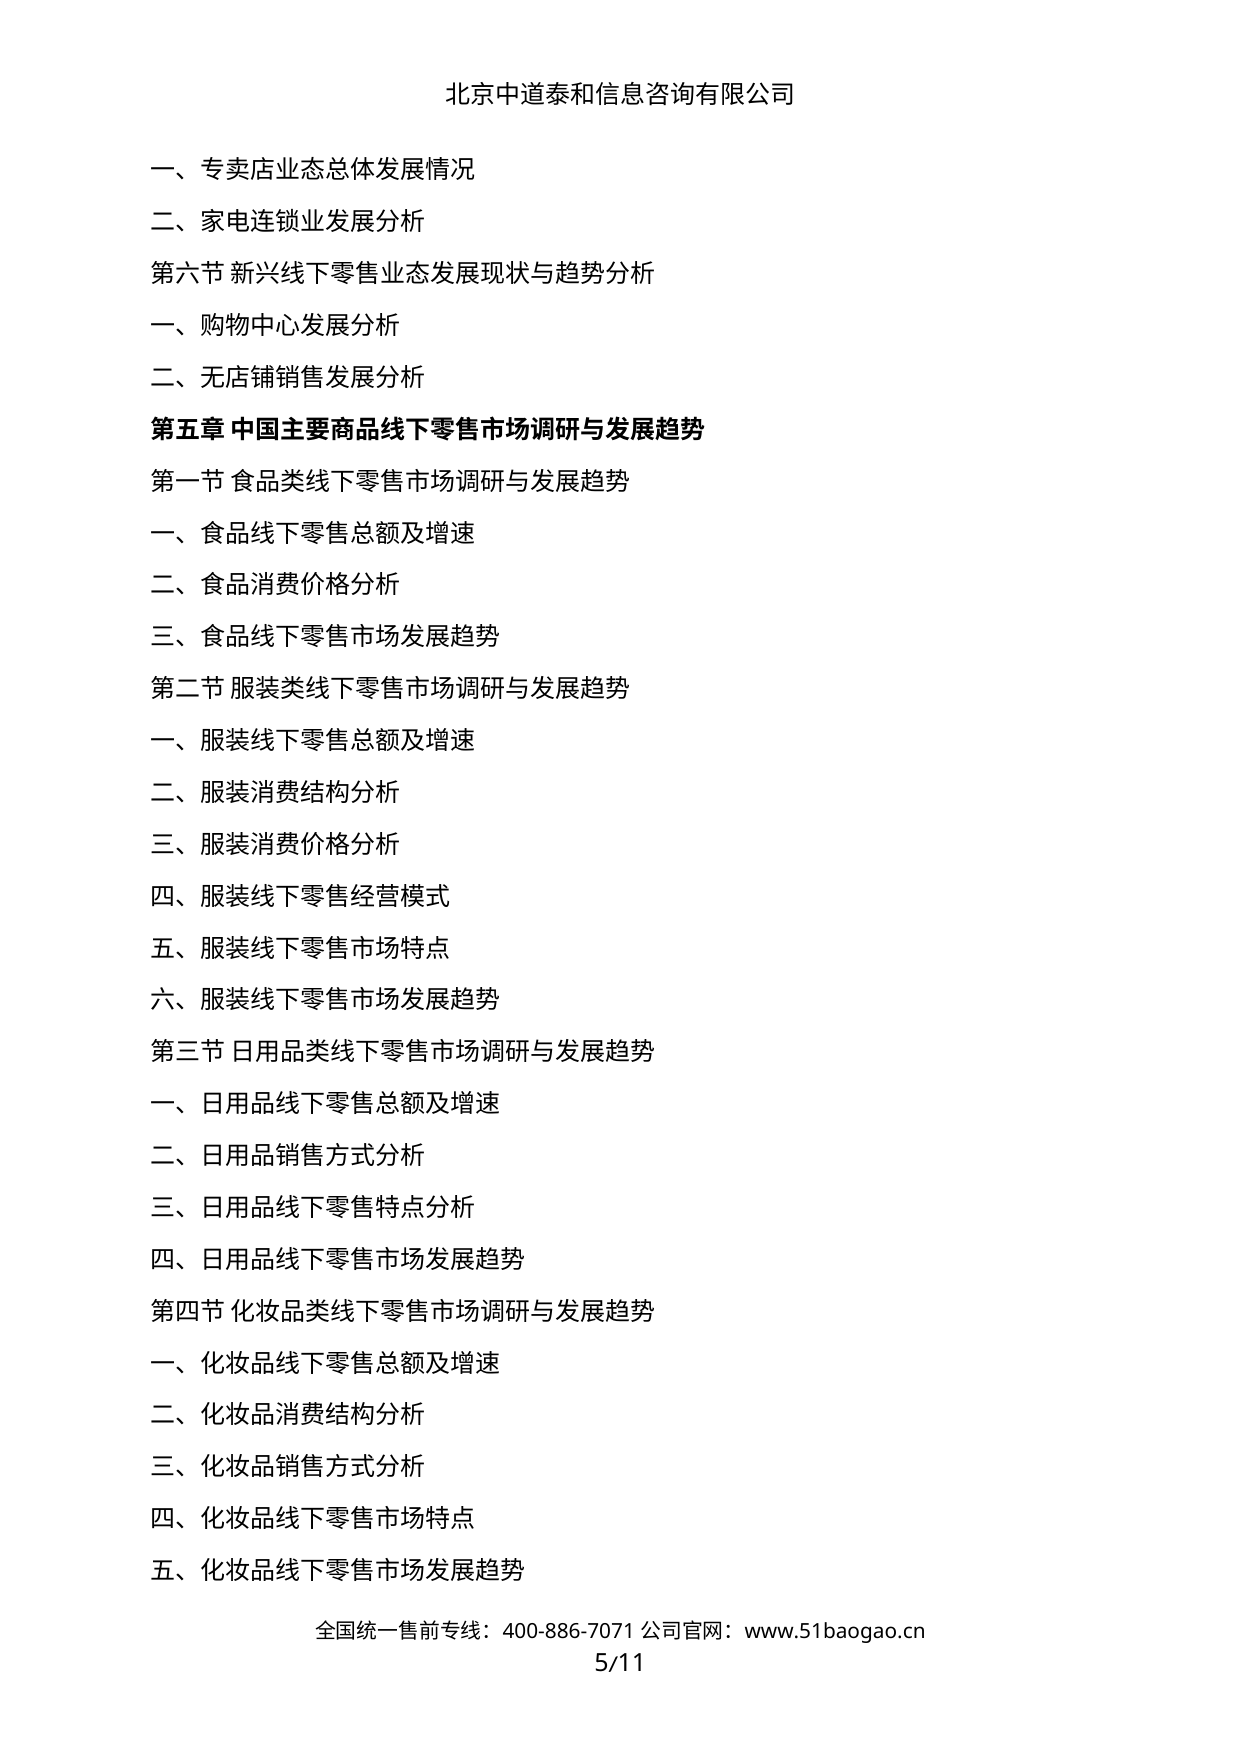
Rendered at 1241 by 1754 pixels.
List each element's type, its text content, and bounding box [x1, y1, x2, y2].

text 二、家电连锁业发展分析 [150, 202, 1090, 238]
text 第三节 日用品类线下零售市场调研与发展趋势 [150, 1032, 1090, 1068]
text 四、化妆品线下零售市场特点 [150, 1499, 1090, 1535]
text 二、日用品销售方式分析 [150, 1136, 1090, 1172]
text 五、化妆品线下零售市场发展趋势 [150, 1551, 1090, 1587]
text 二、服装消费结构分析 [150, 772, 1090, 809]
text 四、日用品线下零售市场发展趋势 [150, 1239, 1090, 1276]
text 第一节 食品类线下零售市场调研与发展趋势 [150, 461, 1090, 497]
text 一、专卖店业态总体发展情况 [150, 150, 1090, 186]
text 一、日用品线下零售总额及增速 [150, 1084, 1090, 1120]
text 四、服装线下零售经营模式 [150, 876, 1090, 912]
text 三、化妆品销售方式分析 [150, 1447, 1090, 1483]
text 五、服装线下零售市场特点 [150, 928, 1090, 964]
text 二、化妆品消费结构分析 [150, 1395, 1090, 1431]
text 三、服装消费价格分析 [150, 824, 1090, 861]
text 六、服装线下零售市场发展趋势 [150, 980, 1090, 1016]
text 一、食品线下零售总额及增速 [150, 513, 1090, 549]
text 第六节 新兴线下零售业态发展现状与趋势分析 [150, 254, 1090, 290]
text 三、食品线下零售市场发展趋势 [150, 617, 1090, 653]
text 二、无店铺销售发展分析 [150, 357, 1090, 394]
text 三、日用品线下零售特点分析 [150, 1187, 1090, 1224]
text 一、化妆品线下零售总额及增速 [150, 1343, 1090, 1379]
text 一、服装线下零售总额及增速 [150, 721, 1090, 757]
text 二、食品消费价格分析 [150, 565, 1090, 601]
text 第五章 中国主要商品线下零售市场调研与发展趋势 [150, 409, 1090, 446]
text 第二节 服装类线下零售市场调研与发展趋势 [150, 669, 1090, 705]
text 一、购物中心发展分析 [150, 306, 1090, 342]
text 第四节 化妆品类线下零售市场调研与发展趋势 [150, 1291, 1090, 1327]
